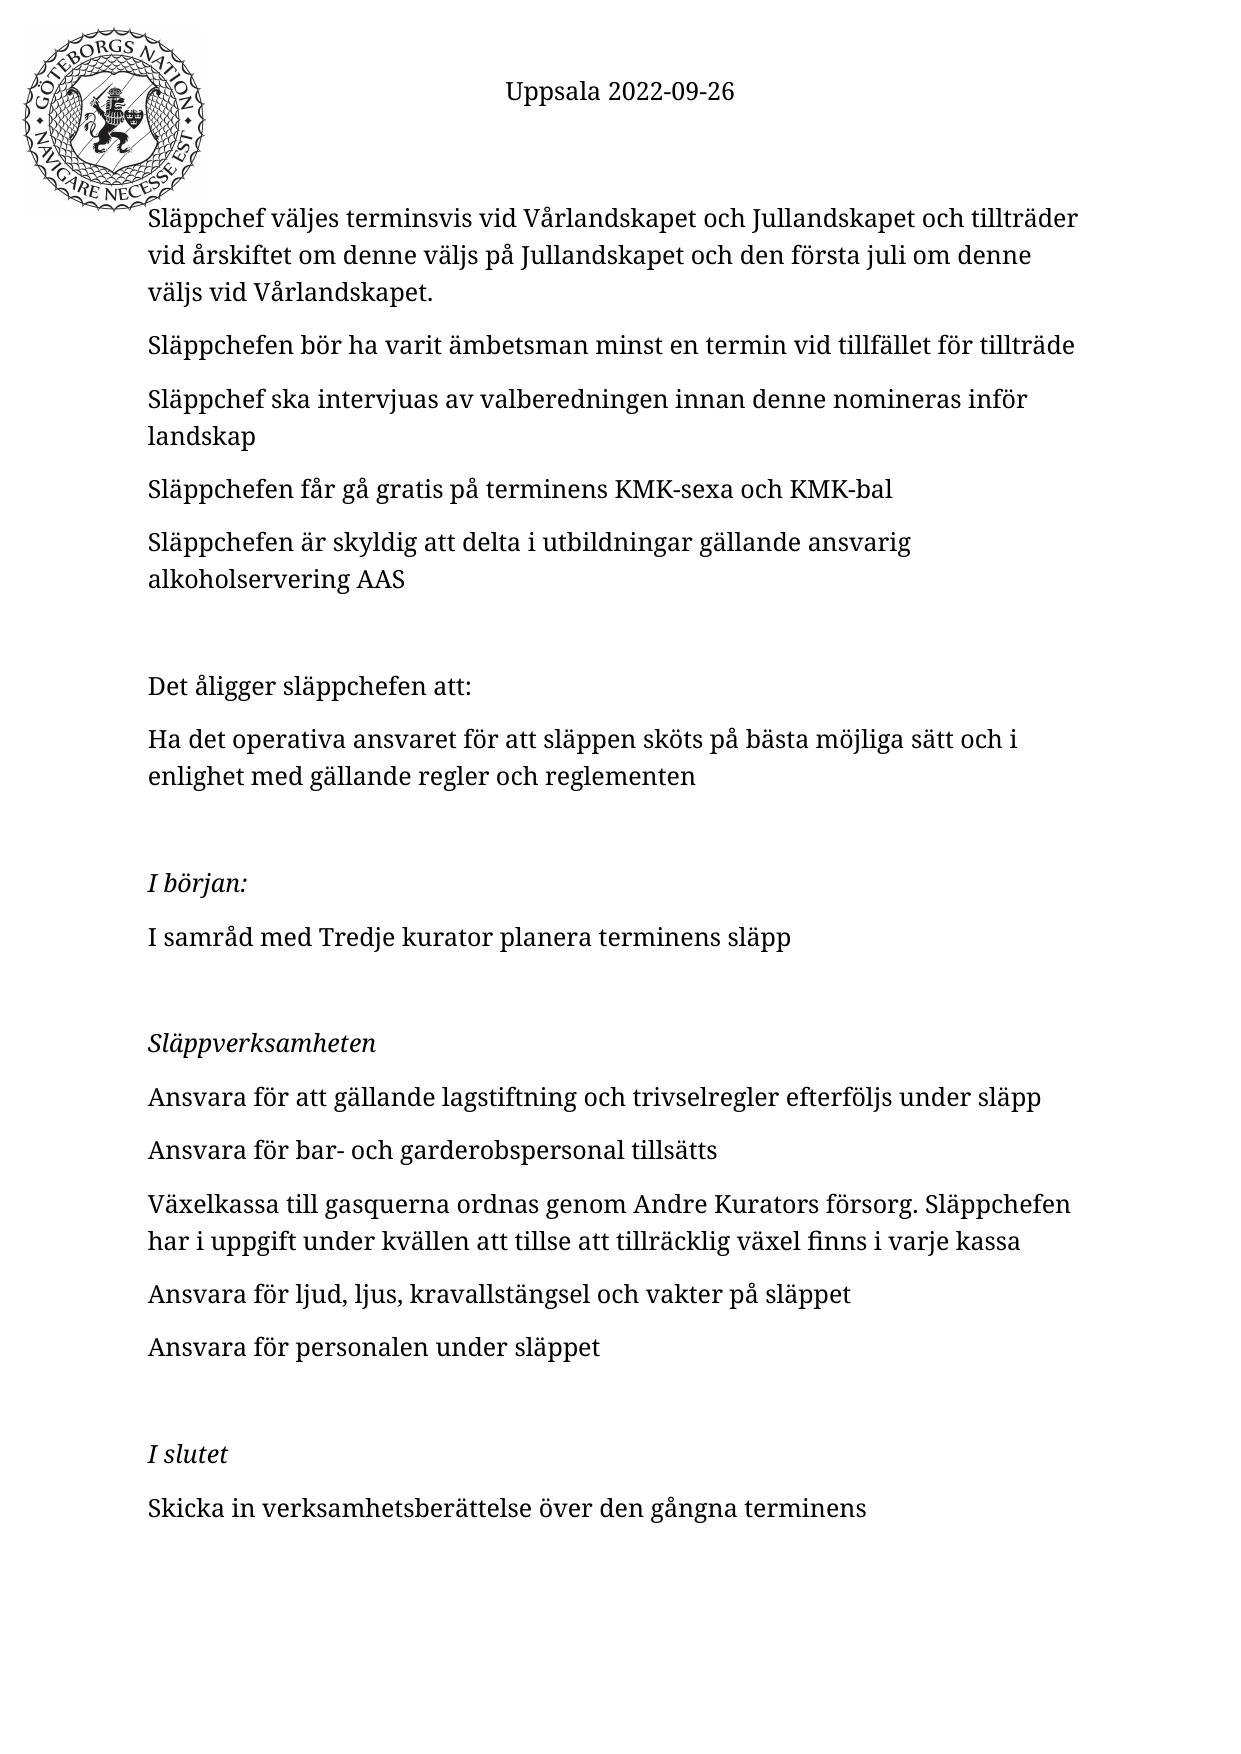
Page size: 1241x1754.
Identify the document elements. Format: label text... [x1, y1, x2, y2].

text Släppchefen får gå gratis på terminens KMK-sexa och KMK-bal [148, 472, 1093, 506]
text Släppchefen bör ha varit ämbetsman minst en termin vid tillfället för tillträde [148, 328, 1093, 362]
text I slutet [148, 1437, 1093, 1471]
text Växelkassa till gasquerna ordnas genom Andre Kurators försorg. Släppchefen har i uppgift under kvällen att tillse att tillräcklig växel finns i varje kassa [148, 1186, 1093, 1257]
text Ansvara för att gällande lagstiftning och trivselregler efterföljs under släpp [148, 1079, 1093, 1114]
picture [21, 26, 207, 213]
text Ansvara för ljud, ljus, kravallstängsel och vakter på släppet [148, 1277, 1093, 1311]
text Det åligger släppchefen att: [148, 669, 1093, 703]
text Ansvara för bar- och garderobspersonal tillsätts [148, 1133, 1093, 1167]
text Skicka in verksamhetsberättelse över den gångna terminens [148, 1490, 1093, 1524]
text Släppverksamheten [148, 1026, 1093, 1060]
text Släppchefen är skyldig att delta i utbildningar gällande ansvarig alkoholservering AAS [148, 525, 1093, 596]
text I början: [148, 866, 1093, 900]
text Ansvara för personalen under släppet [148, 1330, 1093, 1364]
text Ha det operativa ansvaret för att släppen sköts på bästa möjliga sätt och i enlighet med gällande regler och reglementen [148, 722, 1093, 793]
text Släppchef väljes terminsvis vid Vårlandskapet och Jullandskapet och tillträder vid årskiftet om denne väljs på Jullandskapet och den första juli om denne väljs vid Vårlandskapet. [148, 201, 1093, 309]
text I samråd med Tredje kurator planera terminens släpp [148, 919, 1093, 953]
text Släppchef ska intervjuas av valberedningen innan denne nomineras inför landskap [148, 381, 1093, 452]
